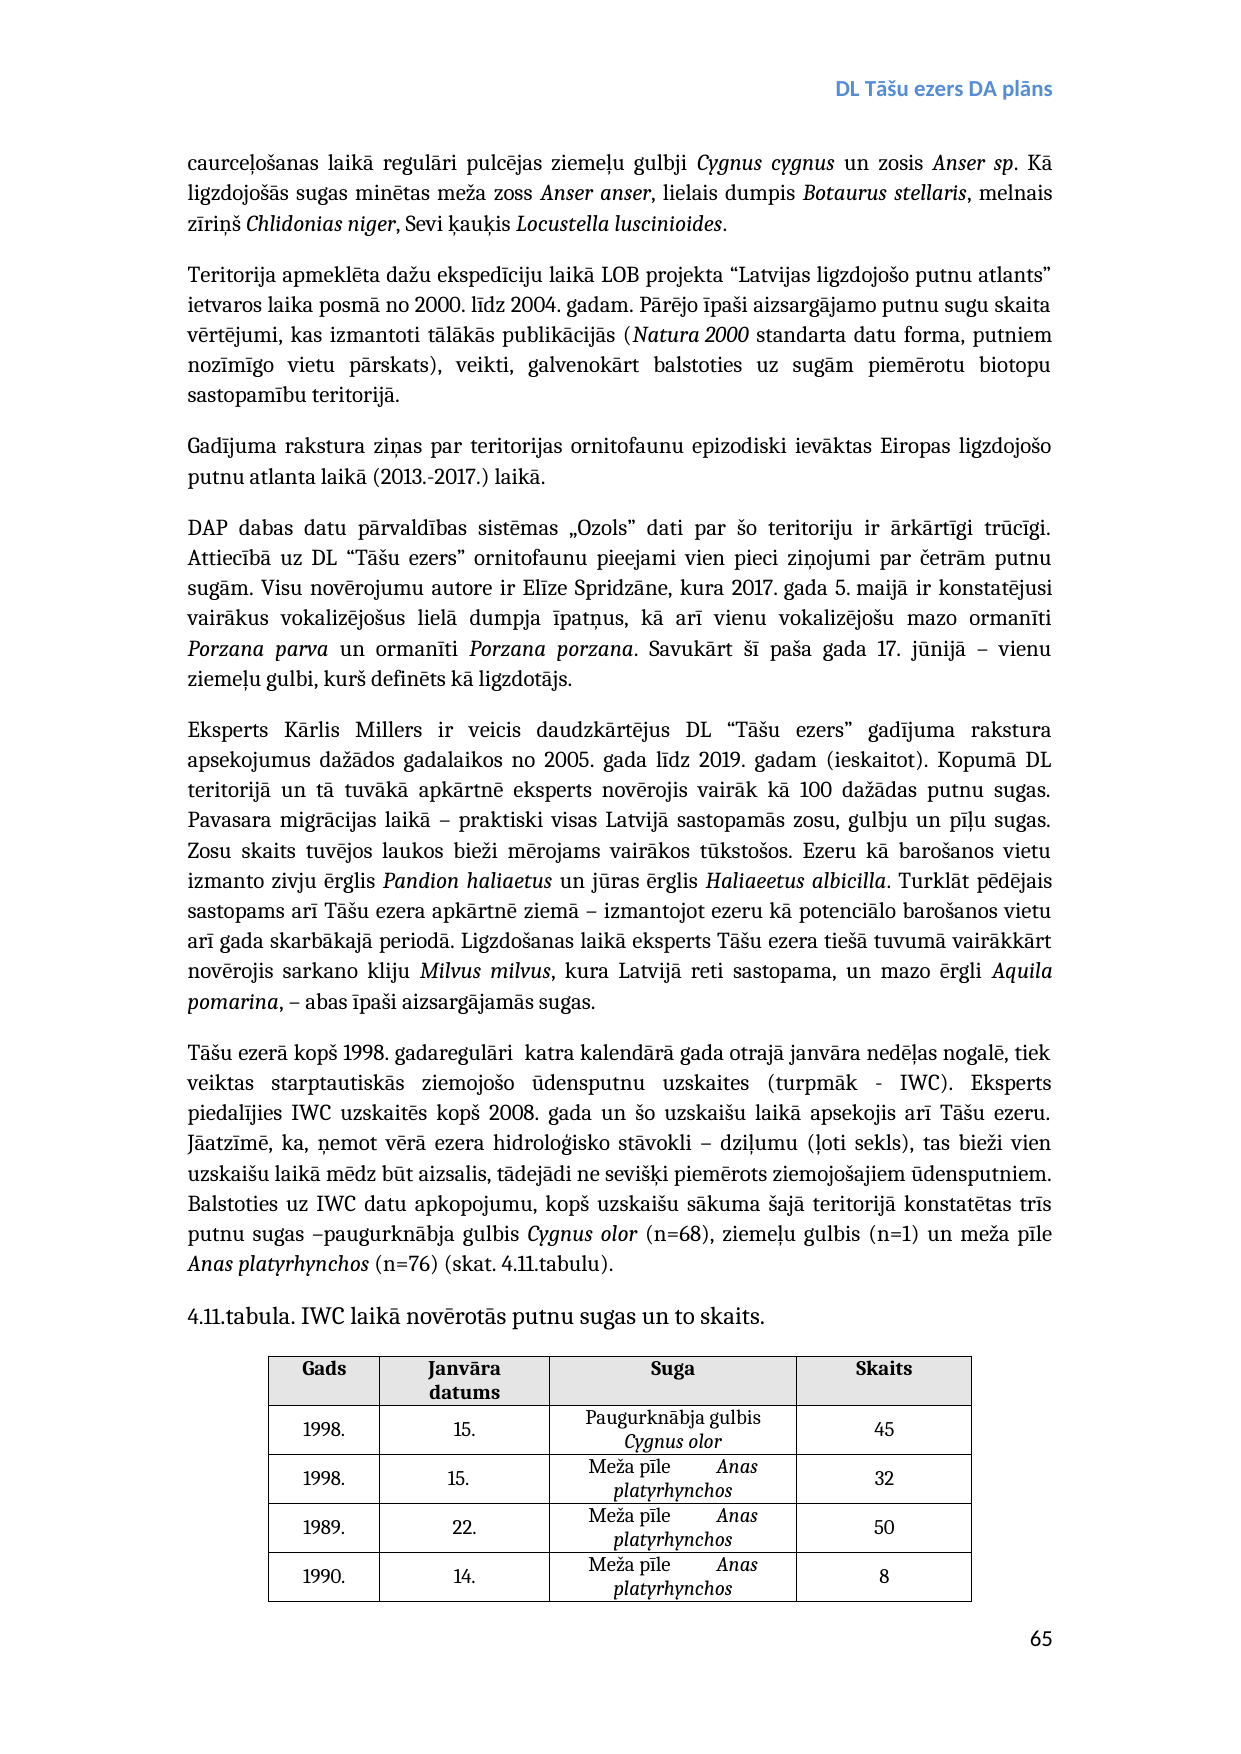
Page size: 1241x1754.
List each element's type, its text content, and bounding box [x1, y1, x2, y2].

table_cell 8 [797, 1553, 971, 1601]
text Eksperts Kārlis Millers ir veicis daudzkārtējus DL “Tāšu ezers” gadījuma rakstura apsekojumus dažādos gadalaikos no 2005. gada līdz 2019. gadam (ieskaitot). Kopumā DL teritorijā un tā tuvākā apkārtnē eksperts novērojis vairāk kā 100 dažādas putnu sugas. Pavasara migrācijas laikā – praktiski visas Latvijā sastopamās zosu, gulbju un pīļu sugas. Zosu skaits tuvējos laukos bieži mērojams vairākos tūkstošos. Ezeru kā barošanos vietu izmanto zivju ērglis Pandion haliaetus un jūras ērglis Haliaeetus albicilla. Turklāt pēdējais sastopams arī Tāšu ezera apkārtnē ziemā – izmantojot ezeru kā potenciālo barošanos vietu arī gada skarbākajā periodā. Ligzdošanas laikā eksperts Tāšu ezera tiešā tuvumā vairākkārt novērojis sarkano kliju Milvus milvus, kura Latvijā reti sastopama, un mazo ērgli Aquila pomarina, – abas īpaši aizsargājamās sugas. [187, 717, 1053, 1015]
table_cell 45 [797, 1406, 971, 1454]
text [187, 150, 1053, 237]
table_cell 15. [380, 1406, 549, 1454]
text 4.11.tabula. IWC laikā novērotās putnu sugas un to skaits. [187, 1302, 1053, 1331]
table_cell 15. [380, 1455, 549, 1503]
table_cell 22. [380, 1504, 549, 1552]
table_header Janvāra datums [380, 1357, 549, 1405]
table_cell 1989. [269, 1504, 379, 1552]
text DAP dabas datu pārvaldības sistēmas „Ozols” dati par šo teritoriju ir ārkārtīgi trūcīgi. Attiecībā uz DL “Tāšu ezers” ornitofaunu pieejami vien pieci ziņojumi par četrām putnu sugām. Visu novērojumu autore ir Elīze Spridzāne, kura 2017. gada 5. maijā ir konstatējusi vairākus vokalizējošus lielā dumpja īpatņus, kā arī vienu vokalizējošu mazo ormanīti Porzana parva un ormanīti Porzana porzana. Savukārt šī paša gada 17. jūnijā – vienu ziemeļu gulbi, kurš definēts kā ligzdotājs. [187, 514, 1053, 692]
table_header Suga [550, 1357, 796, 1405]
table_cell 1998. [269, 1455, 379, 1503]
table_cell 32 [797, 1455, 971, 1503]
table_cell Meža pīle Anas platyrhynchos [550, 1455, 796, 1503]
table_cell 1998. [269, 1406, 379, 1454]
table_cell 50 [797, 1504, 971, 1552]
text Tāšu ezerā kopš 1998. gadaregulāri katra kalendārā gada otrajā janvāra nedēļas nogalē, tiek veiktas starptautiskās ziemojošo ūdensputnu uzskaites (turpmāk - IWC). Eksperts piedalījies IWC uzskaitēs kopš 2008. gada un šo uzskaišu laikā apsekojis arī Tāšu ezeru. Jāatzīmē, ka, ņemot vērā ezera hidroloģisko stāvokli – dziļumu (ļoti sekls), tas bieži vien uzskaišu laikā mēdz būt aizsalis, tādejādi ne sevišķi piemērots ziemojošajiem ūdensputniem. Balstoties uz IWC datu apkopojumu, kopš uzskaišu sākuma šajā teritorijā konstatētas trīs putnu sugas –paugurknābja gulbis Cygnus olor (n=68), ziemeļu gulbis (n=1) un meža pīle Anas platyrhynchos (n=76) (skat. 4.11.tabulu). [187, 1039, 1053, 1277]
table_header Gads [269, 1357, 379, 1405]
text Teritorija apmeklēta dažu ekspedīciju laikā LOB projekta “Latvijas ligzdojošo putnu atlants” ietvaros laika posmā no 2000. līdz 2004. gadam. Pārējo īpaši aizsargājamo putnu sugu skaita vērtējumi, kas izmantoti tālākās publikācijās (Natura 2000 standarta datu forma, putniem nozīmīgo vietu pārskats), veikti, galvenokārt balstoties uz sugām piemērotu biotopu sastopamību teritorijā. [187, 261, 1053, 409]
table_header Skaits [797, 1357, 971, 1405]
table_cell Paugurknābja gulbis Cygnus olor [550, 1406, 796, 1454]
table_cell 1990. [269, 1553, 379, 1601]
table_cell Meža pīle Anas platyrhynchos [550, 1553, 796, 1601]
table_cell Meža pīle Anas platyrhynchos [550, 1504, 796, 1552]
table_cell 14. [380, 1553, 549, 1601]
text Gadījuma rakstura ziņas par teritorijas ornitofaunu epizodiski ievāktas Eiropas ligzdojošo putnu atlanta laikā (2013.-2017.) laikā. [187, 433, 1053, 490]
